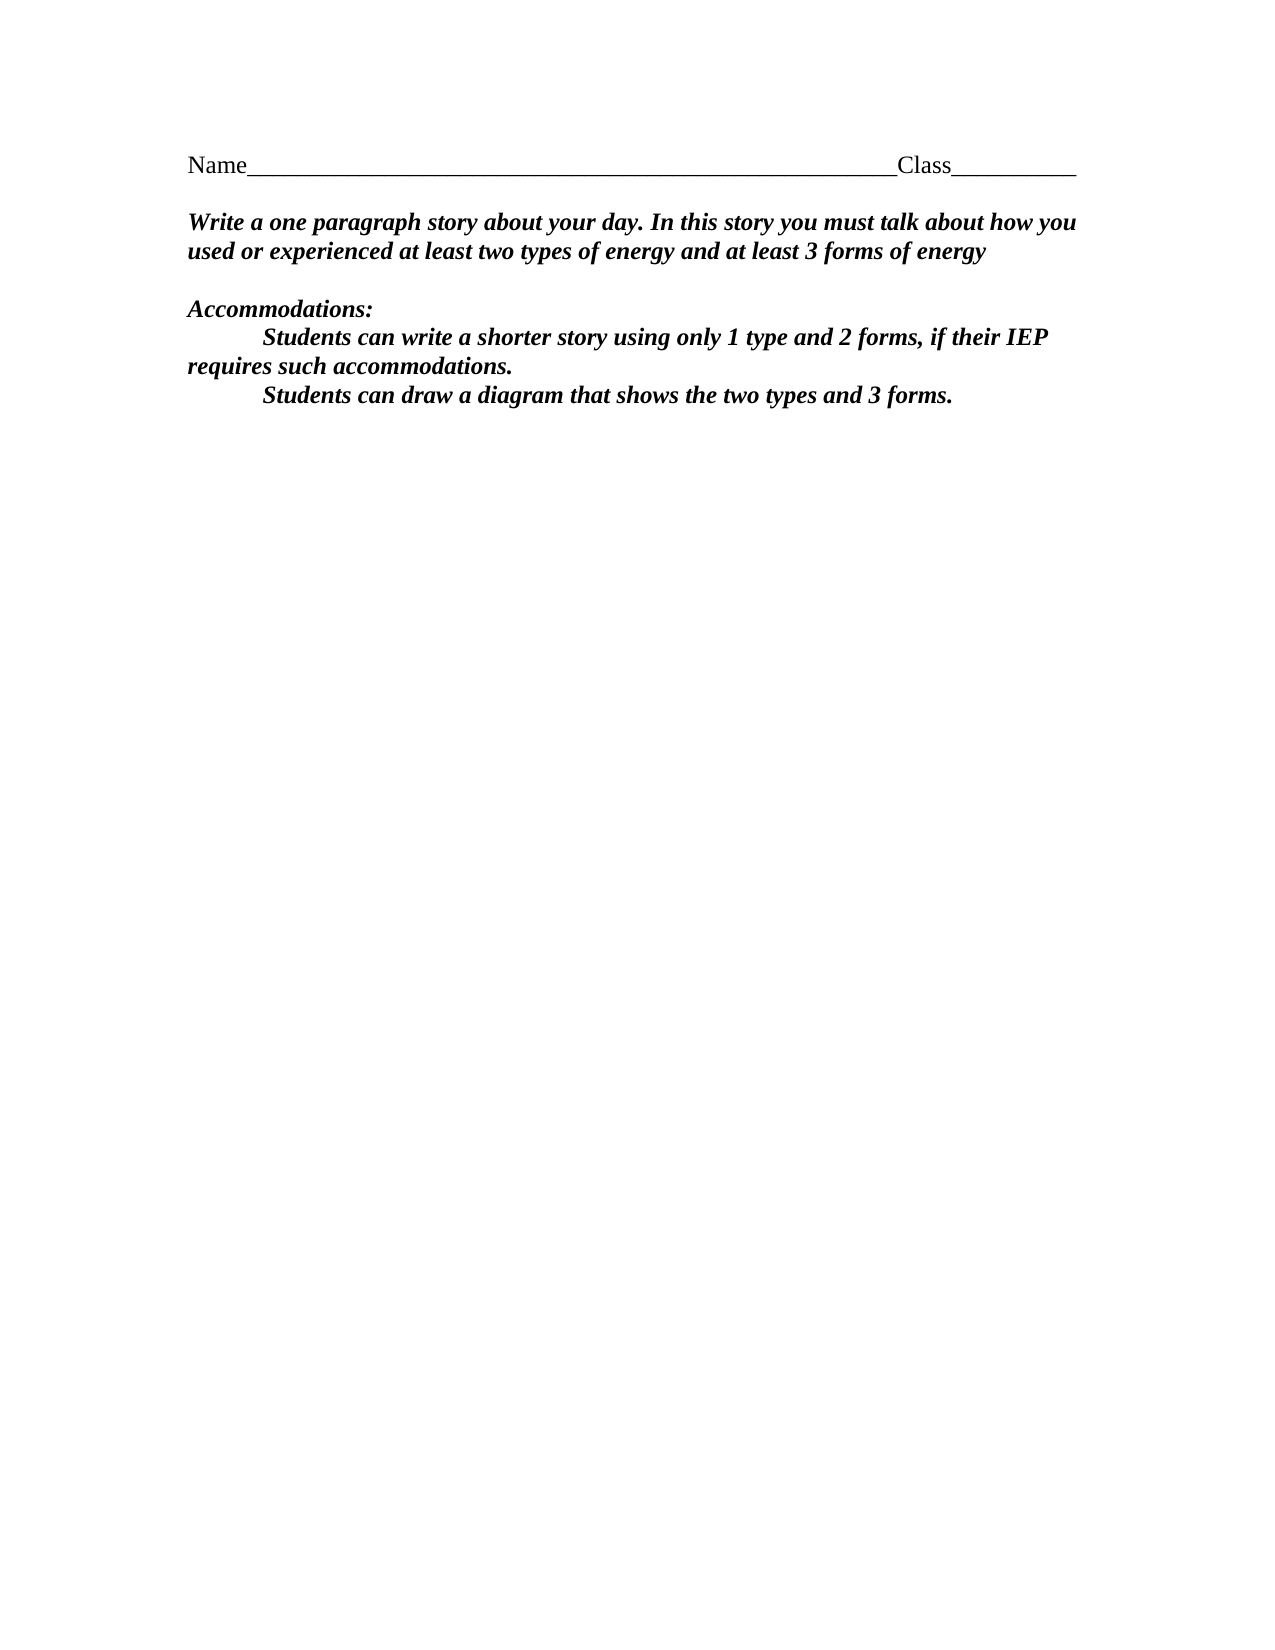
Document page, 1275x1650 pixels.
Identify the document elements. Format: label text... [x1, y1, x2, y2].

text Write a one paragraph story about your day. In this story you must talk about how you used or experienced at least two types of energy and at least 3 forms of energy [187, 207, 1087, 265]
text Accommodations: [187, 294, 1087, 322]
text Students can draw a diagram that shows the two types and 3 forms. [187, 380, 1087, 409]
text Name____________________________________________________Class__________ [187, 150, 1087, 179]
text Students can write a shorter story using only 1 type and 2 forms, if their IEP requires such accommodations. [187, 322, 1087, 380]
